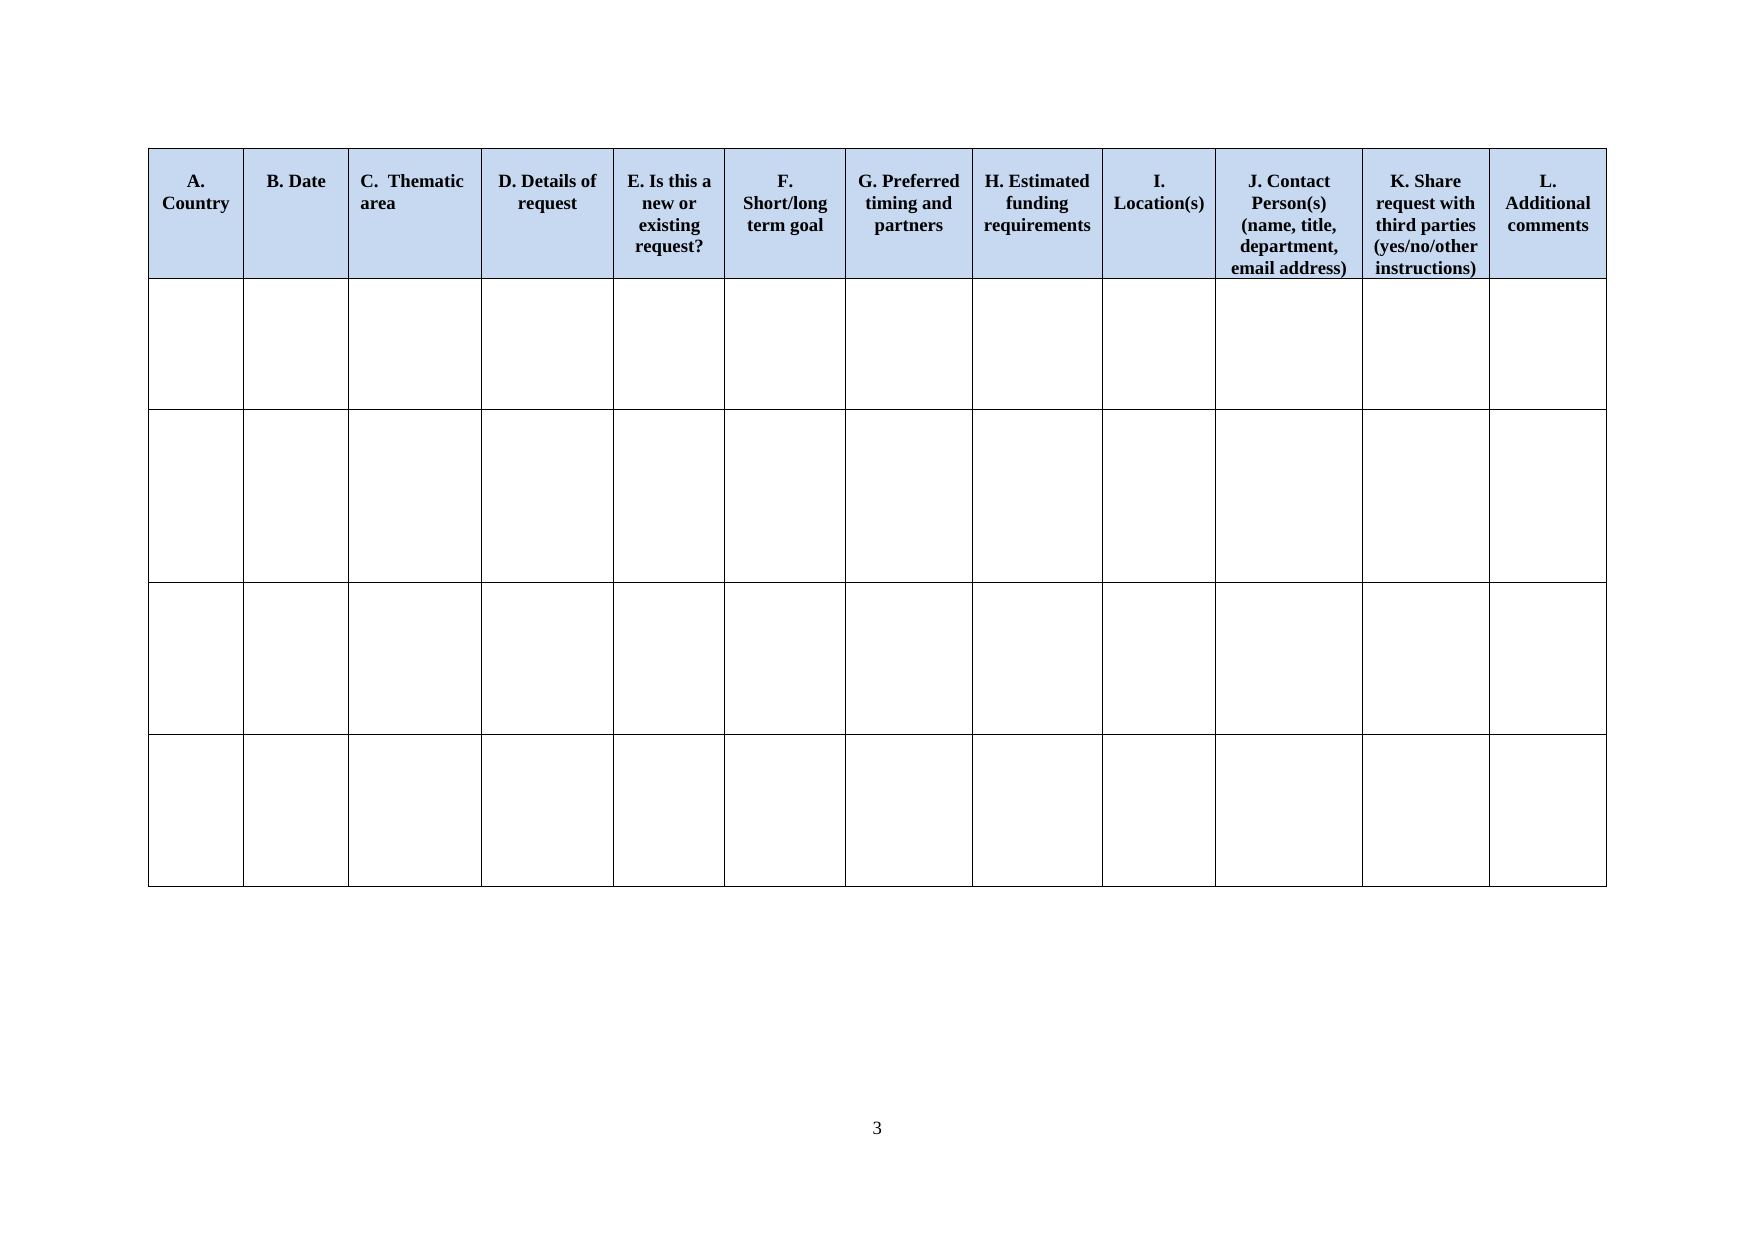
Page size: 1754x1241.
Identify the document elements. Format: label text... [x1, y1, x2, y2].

table_cell [973, 583, 1102, 734]
table_header A. Country [149, 149, 243, 278]
table_cell [349, 735, 481, 886]
table_cell [725, 735, 845, 886]
table_cell [349, 583, 481, 734]
table_cell [1490, 279, 1606, 408]
table_cell [482, 279, 613, 408]
table_header F. Short/long term goal [725, 149, 845, 278]
table_header I. Location(s) [1103, 149, 1215, 278]
table_cell [1490, 735, 1606, 886]
table_cell [614, 735, 724, 886]
table_cell [846, 735, 972, 886]
table_header J. Contact Person(s) (name, title, department, email address) [1216, 149, 1362, 278]
table_cell [614, 410, 724, 582]
table_cell [1363, 410, 1489, 582]
table_cell [614, 583, 724, 734]
table_header D. Details of request [482, 149, 613, 278]
table_cell [1103, 735, 1215, 886]
table_cell [1103, 583, 1215, 734]
table_cell [846, 583, 972, 734]
table_cell [725, 410, 845, 582]
table_cell [149, 410, 243, 582]
table_cell [149, 735, 243, 886]
table_header L. Additional comments [1490, 149, 1606, 278]
table_cell [1103, 279, 1215, 408]
table_cell [1216, 735, 1362, 886]
table_header B. Date [244, 149, 348, 278]
table_cell [973, 410, 1102, 582]
table_cell [973, 735, 1102, 886]
table_cell [244, 279, 348, 408]
table_cell [149, 279, 243, 408]
table_cell [1216, 583, 1362, 734]
table_cell [482, 410, 613, 582]
table_cell [1216, 279, 1362, 408]
table_header K. Share request with third parties (yes/no/other instructions) [1363, 149, 1489, 278]
table_cell [1363, 583, 1489, 734]
table_header E. Is this a new or existing request? [614, 149, 724, 278]
table_cell [1363, 735, 1489, 886]
table_cell [1363, 279, 1489, 408]
table_cell [244, 735, 348, 886]
table_header C. Thematic area [349, 149, 481, 278]
table_cell [846, 410, 972, 582]
table_cell [244, 583, 348, 734]
table_cell [1103, 410, 1215, 582]
table_cell [482, 735, 613, 886]
table_cell [1216, 410, 1362, 582]
table_cell [725, 583, 845, 734]
table_cell [482, 583, 613, 734]
table_header H. Estimated funding requirements [973, 149, 1102, 278]
table_cell [846, 279, 972, 408]
table_cell [725, 279, 845, 408]
table_cell [614, 279, 724, 408]
table_cell [349, 279, 481, 408]
table_cell [349, 410, 481, 582]
table_cell [1490, 410, 1606, 582]
table_cell [244, 410, 348, 582]
table_header G. Preferred timing and partners [846, 149, 972, 278]
table_cell [149, 583, 243, 734]
table_cell [1490, 583, 1606, 734]
table_cell [973, 279, 1102, 408]
